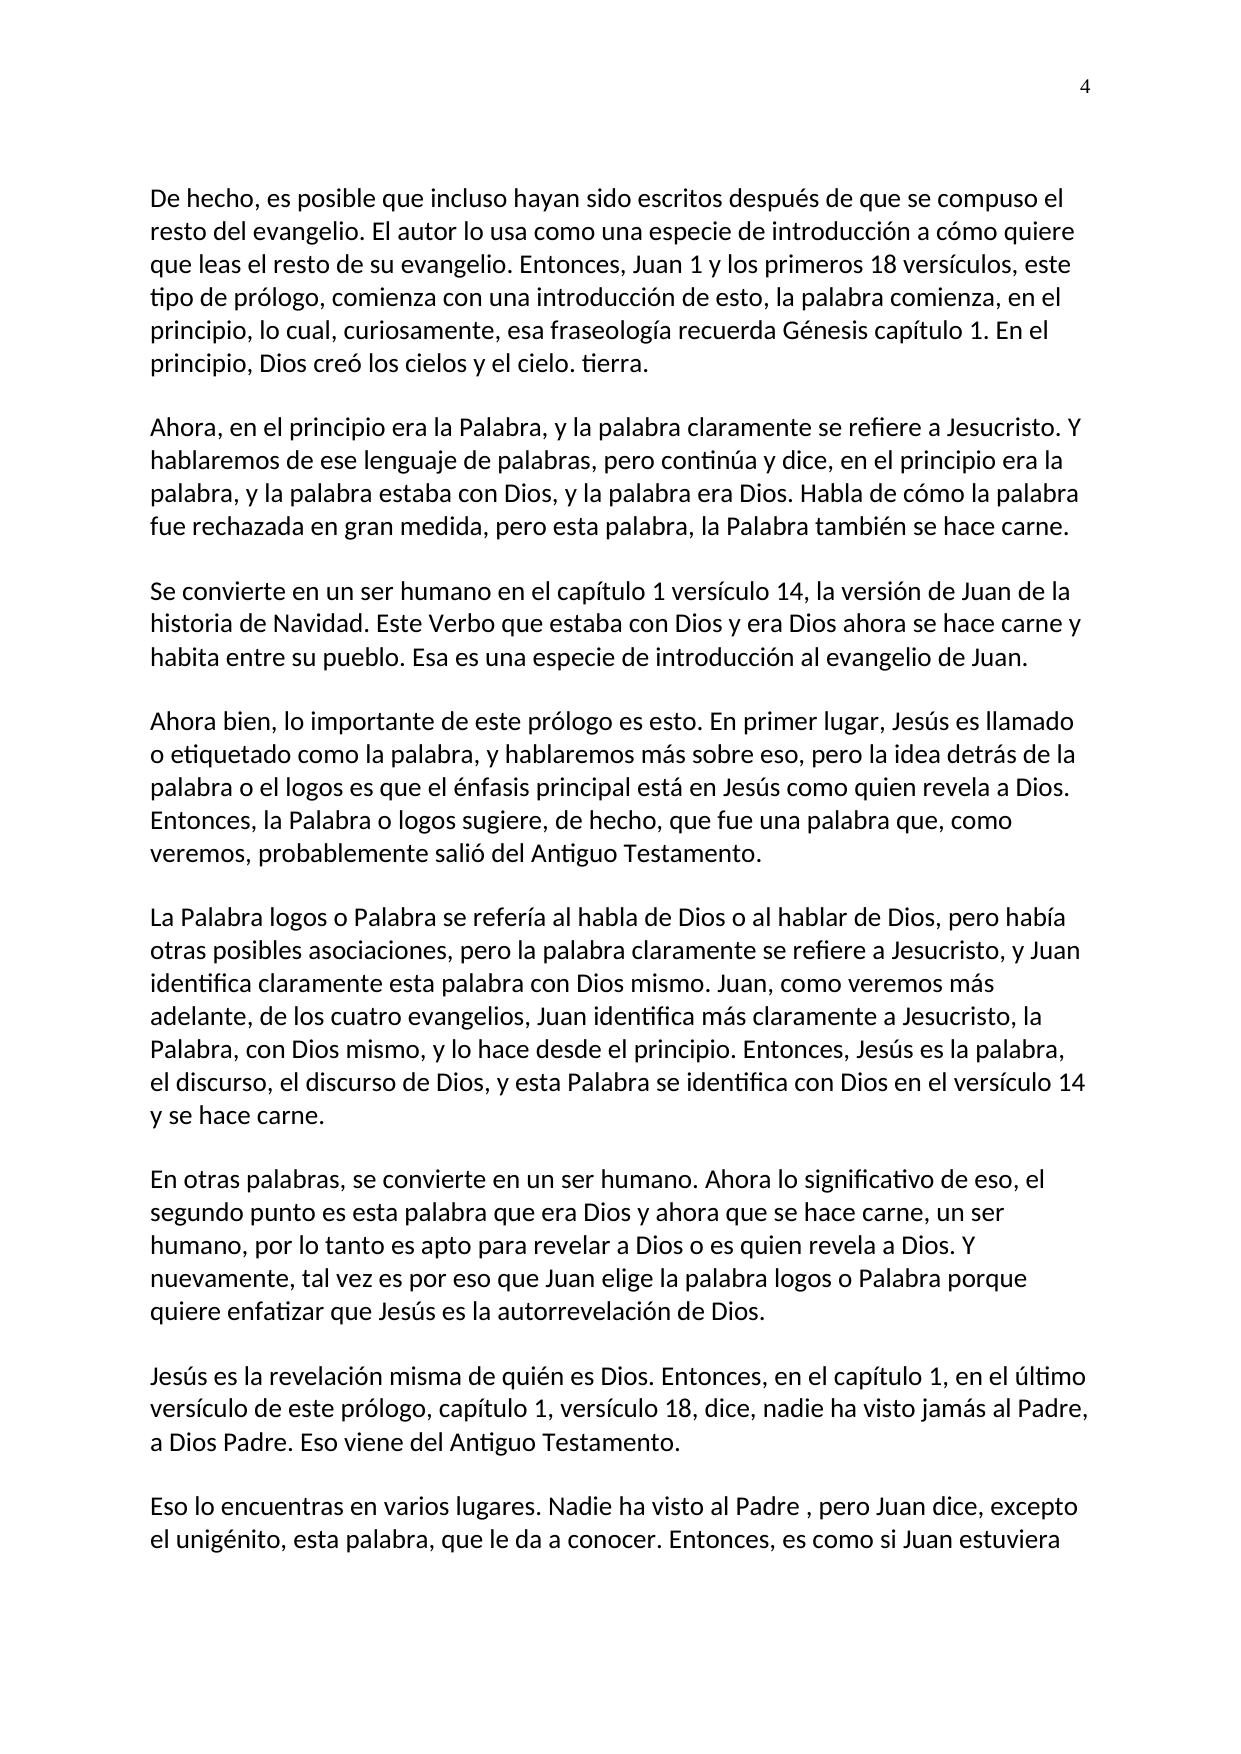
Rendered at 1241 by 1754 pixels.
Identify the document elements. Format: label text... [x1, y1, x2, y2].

text En otras palabras, se convierte en un ser humano. Ahora lo significativo de eso, el segundo punto es esta palabra que era Dios y ahora que se hace carne, un ser humano, por lo tanto es apto para revelar a Dios o es quien revela a Dios. Y nuevamente, tal vez es por eso que Juan elige la palabra logos o Palabra porque quiere enfatizar que Jesús es la autorrevelación de Dios. [150, 1162, 1090, 1327]
text Jesús es la revelación misma de quién es Dios. Entonces, en el capítulo 1, en el último versículo de este prólogo, capítulo 1, versículo 18, dice, nadie ha visto jamás al Padre, a Dios Padre. Eso viene del Antiguo Testamento. [150, 1359, 1090, 1458]
text La Palabra logos o Palabra se refería al habla de Dios o al hablar de Dios, pero había otras posibles asociaciones, pero la palabra claramente se refiere a Jesucristo, y Juan identifica claramente esta palabra con Dios mismo. Juan, como veremos más adelante, de los cuatro evangelios, Juan identifica más claramente a Jesucristo, la Palabra, con Dios mismo, y lo hace desde el principio. Entonces, Jesús es la palabra, el discurso, el discurso de Dios, y esta Palabra se identifica con Dios en el versículo 14 y se hace carne. [150, 900, 1090, 1131]
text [150, 1489, 1090, 1555]
text Se convierte en un ser humano en el capítulo 1 versículo 14, la versión de Juan de la historia de Navidad. Este Verbo que estaba con Dios y era Dios ahora se hace carne y habita entre su pueblo. Esa es una especie de introducción al evangelio de Juan. [150, 574, 1090, 673]
text Ahora bien, lo importante de este prólogo es esto. En primer lugar, Jesús es llamado o etiquetado como la palabra, y hablaremos más sobre eso, pero la idea detrás de la palabra o el logos es que el énfasis principal está en Jesús como quien revela a Dios. Entonces, la Palabra o logos sugiere, de hecho, que fue una palabra que, como veremos, probablemente salió del Antiguo Testamento. [150, 704, 1090, 869]
text Ahora, en el principio era la Palabra, y la palabra claramente se refiere a Jesucristo. Y hablaremos de ese lenguaje de palabras, pero continúa y dice, en el principio era la palabra, y la palabra estaba con Dios, y la palabra era Dios. Habla de cómo la palabra fue rechazada en gran medida, pero esta palabra, la Palabra también se hace carne. [150, 410, 1090, 542]
text De hecho, es posible que incluso hayan sido escritos después de que se compuso el resto del evangelio. El autor lo usa como una especie de introducción a cómo quiere que leas el resto de su evangelio. Entonces, Juan 1 y los primeros 18 versículos, este tipo de prólogo, comienza con una introducción de esto, la palabra comienza, en el principio, lo cual, curiosamente, esa fraseología recuerda Génesis capítulo 1. En el principio, Dios creó los cielos y el cielo. tierra. [150, 181, 1090, 379]
